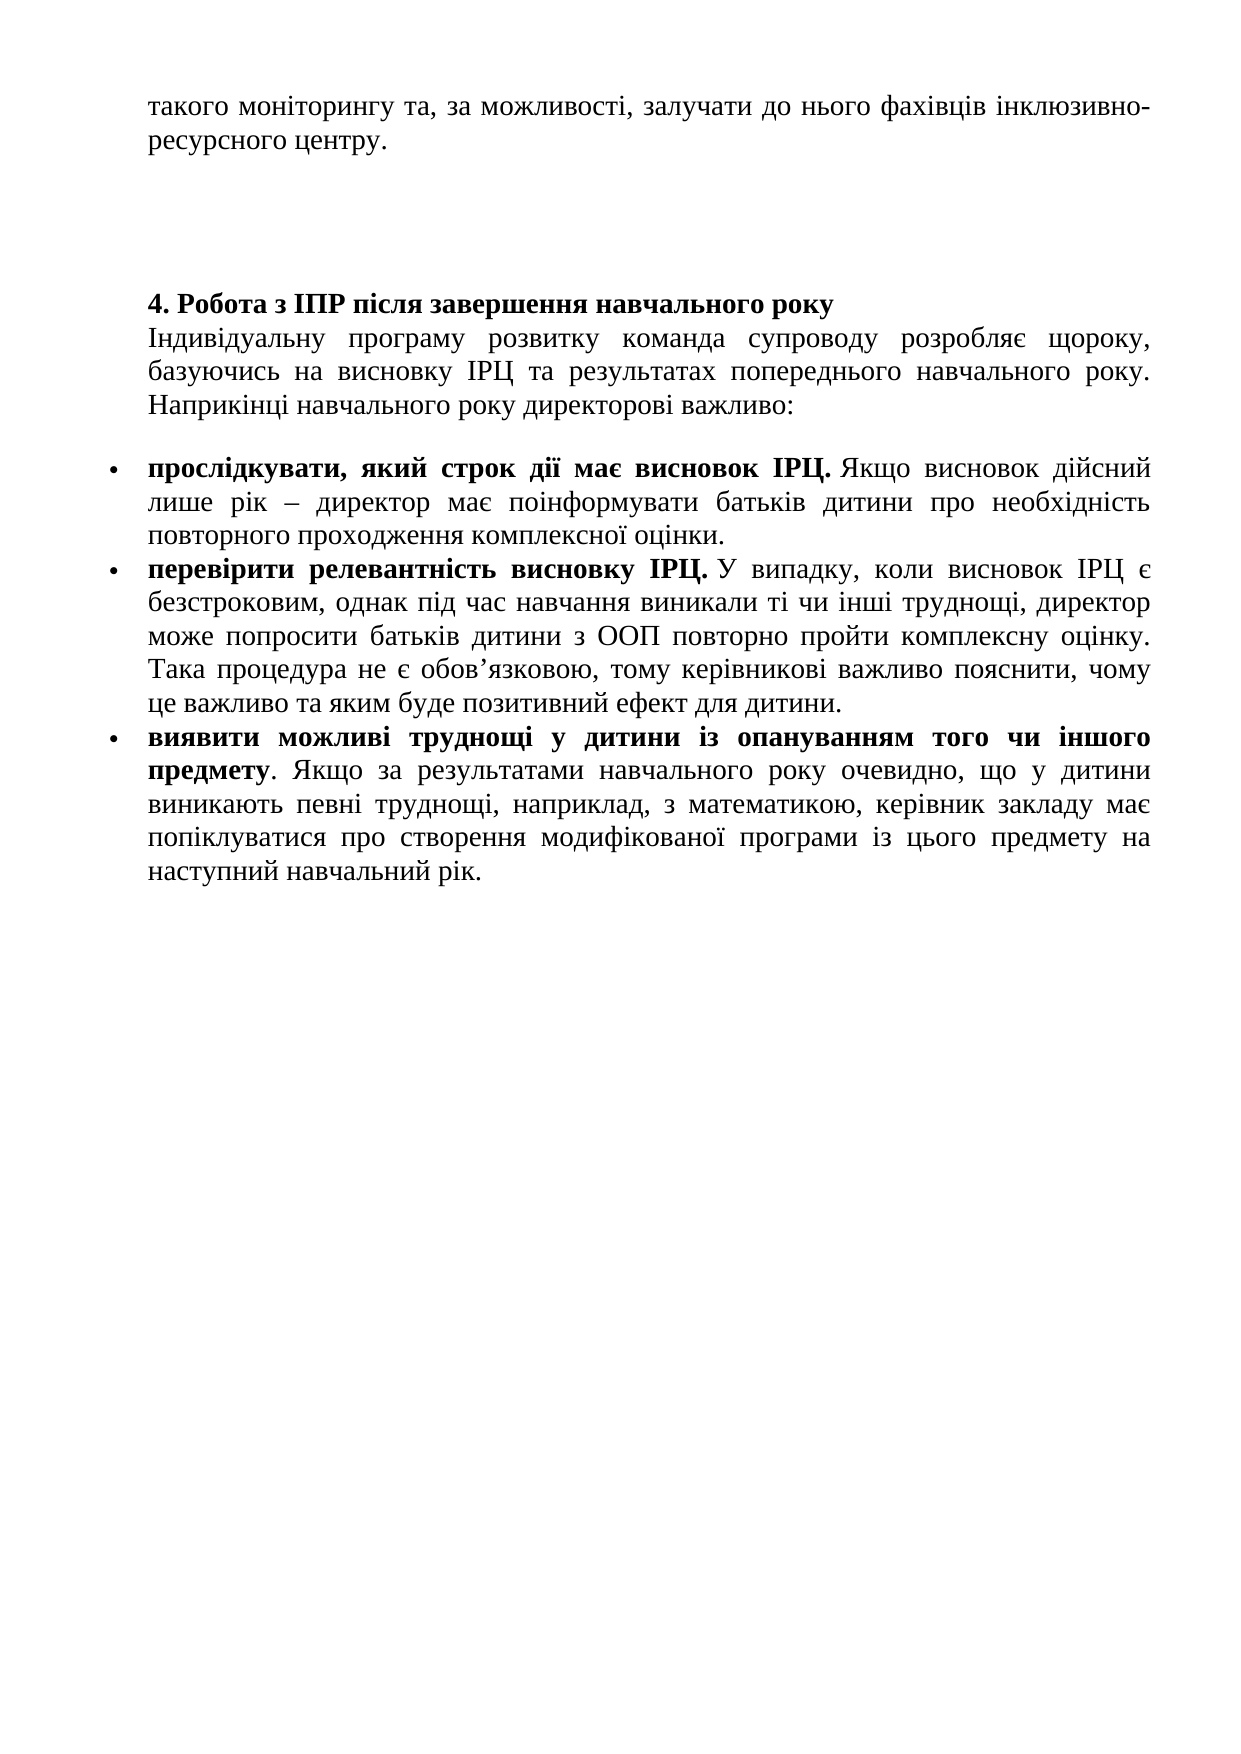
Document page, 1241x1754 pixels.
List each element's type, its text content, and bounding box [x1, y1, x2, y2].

text 4. Робота з ІПР після завершення навчального року [148, 286, 1152, 320]
list виявити можливі труднощі у дитини із опануванням того чи іншого предмету. Якщо за результатами навчального року очевидно, що у дитини виникають певні труднощі, наприклад, з математикою, керівник закладу має попіклуватися про створення модифікованої програми із цього предмету на наступний навчальний рік. [110, 719, 1152, 886]
text Індивідуальну програму розвитку команда супроводу розробляє щороку, базуючись на висновку ІРЦ та результатах попереднього навчального року. Наприкінці навчального року директорові важливо: [148, 320, 1152, 420]
list перевірити релевантність висновку ІРЦ. У випадку, коли висновок ІРЦ є безстроковим, однак під час навчання виникали ті чи інші труднощі, директор може попросити батьків дитини з ООП повторно пройти комплексну оцінку. Така процедура не є обов’язковою, тому керівникові важливо пояснити, чому це важливо та яким буде позитивний ефект для дитини. [110, 551, 1152, 719]
list прослідкувати, який строк дії має висновок ІРЦ. Якщо висновок дійсний лише рік – директор має поінформувати батьків дитини про необхідність повторного проходження комплексної оцінки. [110, 450, 1152, 551]
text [148, 88, 1152, 156]
